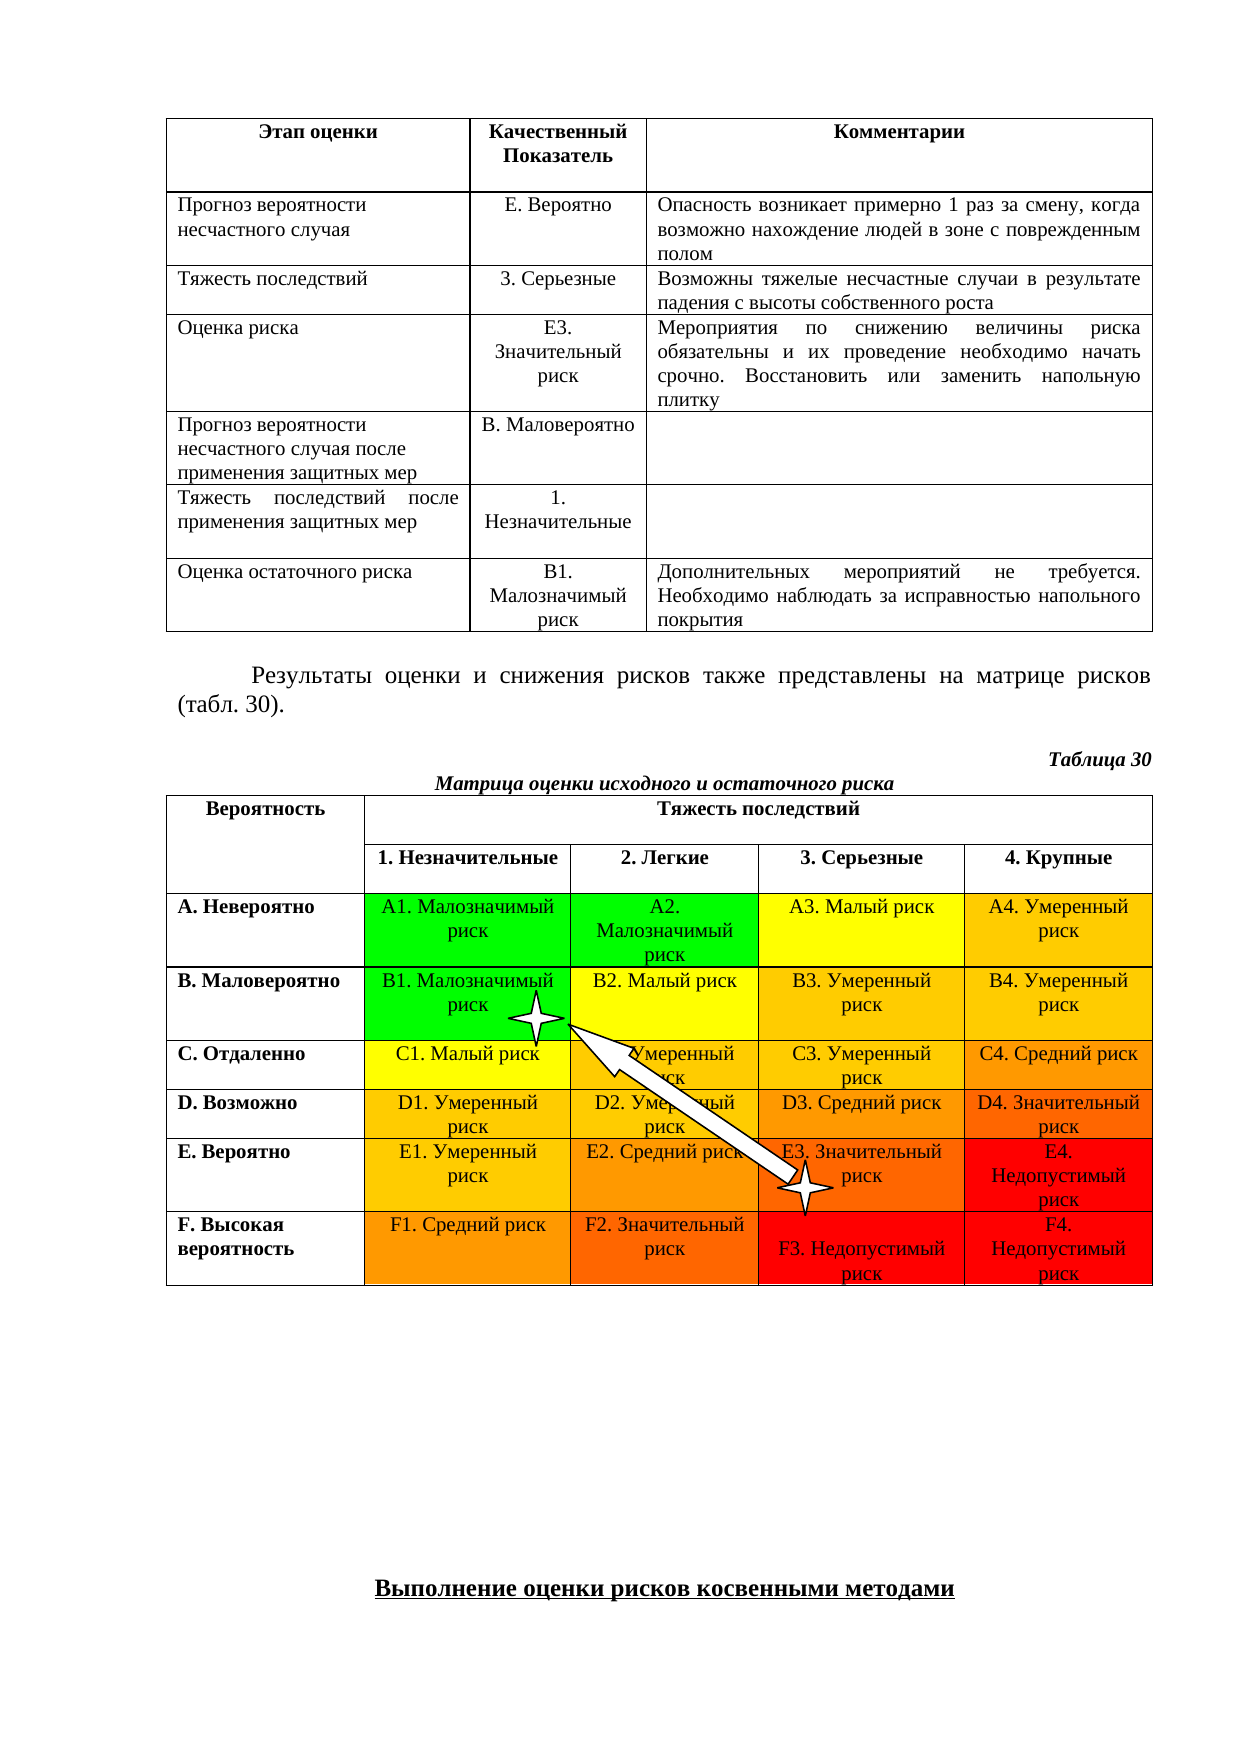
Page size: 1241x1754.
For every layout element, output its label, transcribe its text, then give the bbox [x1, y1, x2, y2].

table_cell Тяжесть последствий [167, 266, 469, 314]
table_cell Возможны тяжелые несчастные случаи в результате падения с высоты собственного роста [647, 266, 1152, 314]
table_cell F2. Значительный риск [571, 1212, 758, 1284]
table_cell E. Вероятно [471, 193, 646, 264]
table_cell 1. Незначительные [365, 845, 570, 893]
table_cell Тяжесть последствий после применения защитных мер [167, 485, 469, 557]
table_cell B. Маловероятно [471, 412, 646, 484]
table_cell E4. Недопустимый риск [965, 1139, 1152, 1211]
table_cell E3. Значительный риск [759, 1139, 964, 1211]
table_cell Дополнительных мероприятий не требуется. Необходимо наблюдать за исправностью напольного покрытия [647, 559, 1152, 631]
table_cell В4. Умеренный риск [965, 968, 1152, 1040]
table_header Качественный Показатель [471, 119, 646, 191]
table_cell А4. Умеренный риск [965, 894, 1152, 966]
table_cell Оценка риска [167, 315, 469, 411]
text Таблица 30 [177, 747, 1152, 771]
table_cell С1. Малый риск [365, 1041, 570, 1089]
table_header Этап оценки [167, 119, 469, 191]
table_cell [647, 412, 1152, 484]
table_cell F1. Средний риск [365, 1212, 570, 1284]
table_cell С4. Средний риск [965, 1041, 1152, 1089]
table_cell А2. Малозначимый риск [571, 894, 758, 966]
table_cell D1. Умеренный риск [365, 1090, 570, 1138]
table_cell В3. Умеренный риск [759, 968, 964, 1040]
table_cell F4. Недопустимый риск [965, 1212, 1152, 1284]
table_cell А1. Малозначимый риск [365, 894, 570, 966]
table_cell Опасность возникает примерно 1 раз за смену, когда возможно нахождение людей в зоне с поврежденным полом [647, 193, 1152, 264]
table_cell В1. Малозначимый риск [471, 559, 646, 631]
table_cell D. Возможно [167, 1090, 364, 1138]
table_cell В1. Малозначимый риск [365, 968, 570, 1040]
table_cell D2. Умеренный риск [571, 1090, 717, 1138]
table_cell F. Высокая вероятность [167, 1212, 364, 1284]
table_cell 1. Незначительные [471, 485, 646, 557]
table_cell D3. Средний риск [759, 1090, 964, 1138]
table_cell Оценка остаточного риска [167, 559, 469, 631]
table_cell Прогноз вероятности несчастного случая после применения защитных мер [167, 412, 469, 484]
text Выполнение оценки рисков косвенными методами [177, 1573, 1152, 1602]
table_cell С2. Умеренный риск [571, 1041, 645, 1089]
table_cell С2. Умеренный риск [619, 1041, 758, 1089]
table_cell Прогноз вероятности несчастного случая [167, 193, 469, 264]
table_cell 3. Серьезные [471, 266, 646, 314]
table_cell C. Отдаленно [167, 1041, 364, 1089]
table_cell 2. Легкие [571, 845, 758, 893]
table_cell А3. Малый риск [759, 894, 964, 966]
table_cell E. Вероятно [167, 1139, 364, 1211]
table_cell Мероприятия по снижению величины риска обязательны и их проведение необходимо начать срочно. Восстановить или заменить напольную плитку [647, 315, 1152, 411]
table_header Комментарии [647, 119, 1152, 191]
table_header Тяжесть последствий [365, 796, 1152, 844]
table_cell 3. Серьезные [759, 845, 964, 893]
table_cell E2. Средний риск [571, 1139, 758, 1211]
table_cell E1. Умеренный риск [365, 1139, 570, 1211]
table_cell 4. Крупные [965, 845, 1152, 893]
table_cell D4. Значительный риск [965, 1090, 1152, 1138]
text Матрица оценки исходного и остаточного риска [177, 771, 1152, 795]
table_cell [647, 485, 1152, 557]
table_cell B. Маловероятно [167, 968, 364, 1040]
text Результаты оценки и снижения рисков также представлены на матрице рисков (табл. 30). [177, 661, 1152, 718]
table_header Вероятность [167, 796, 364, 893]
table_cell В2. Малый риск [571, 968, 758, 1040]
table_cell E3. Значительный риск [471, 315, 646, 411]
table_cell D2. Умеренный риск [683, 1090, 758, 1138]
table_cell С3. Умеренный риск [759, 1041, 964, 1089]
table_cell A. Невероятно [167, 894, 364, 966]
table_cell F3. Недопустимый риск [759, 1212, 964, 1284]
